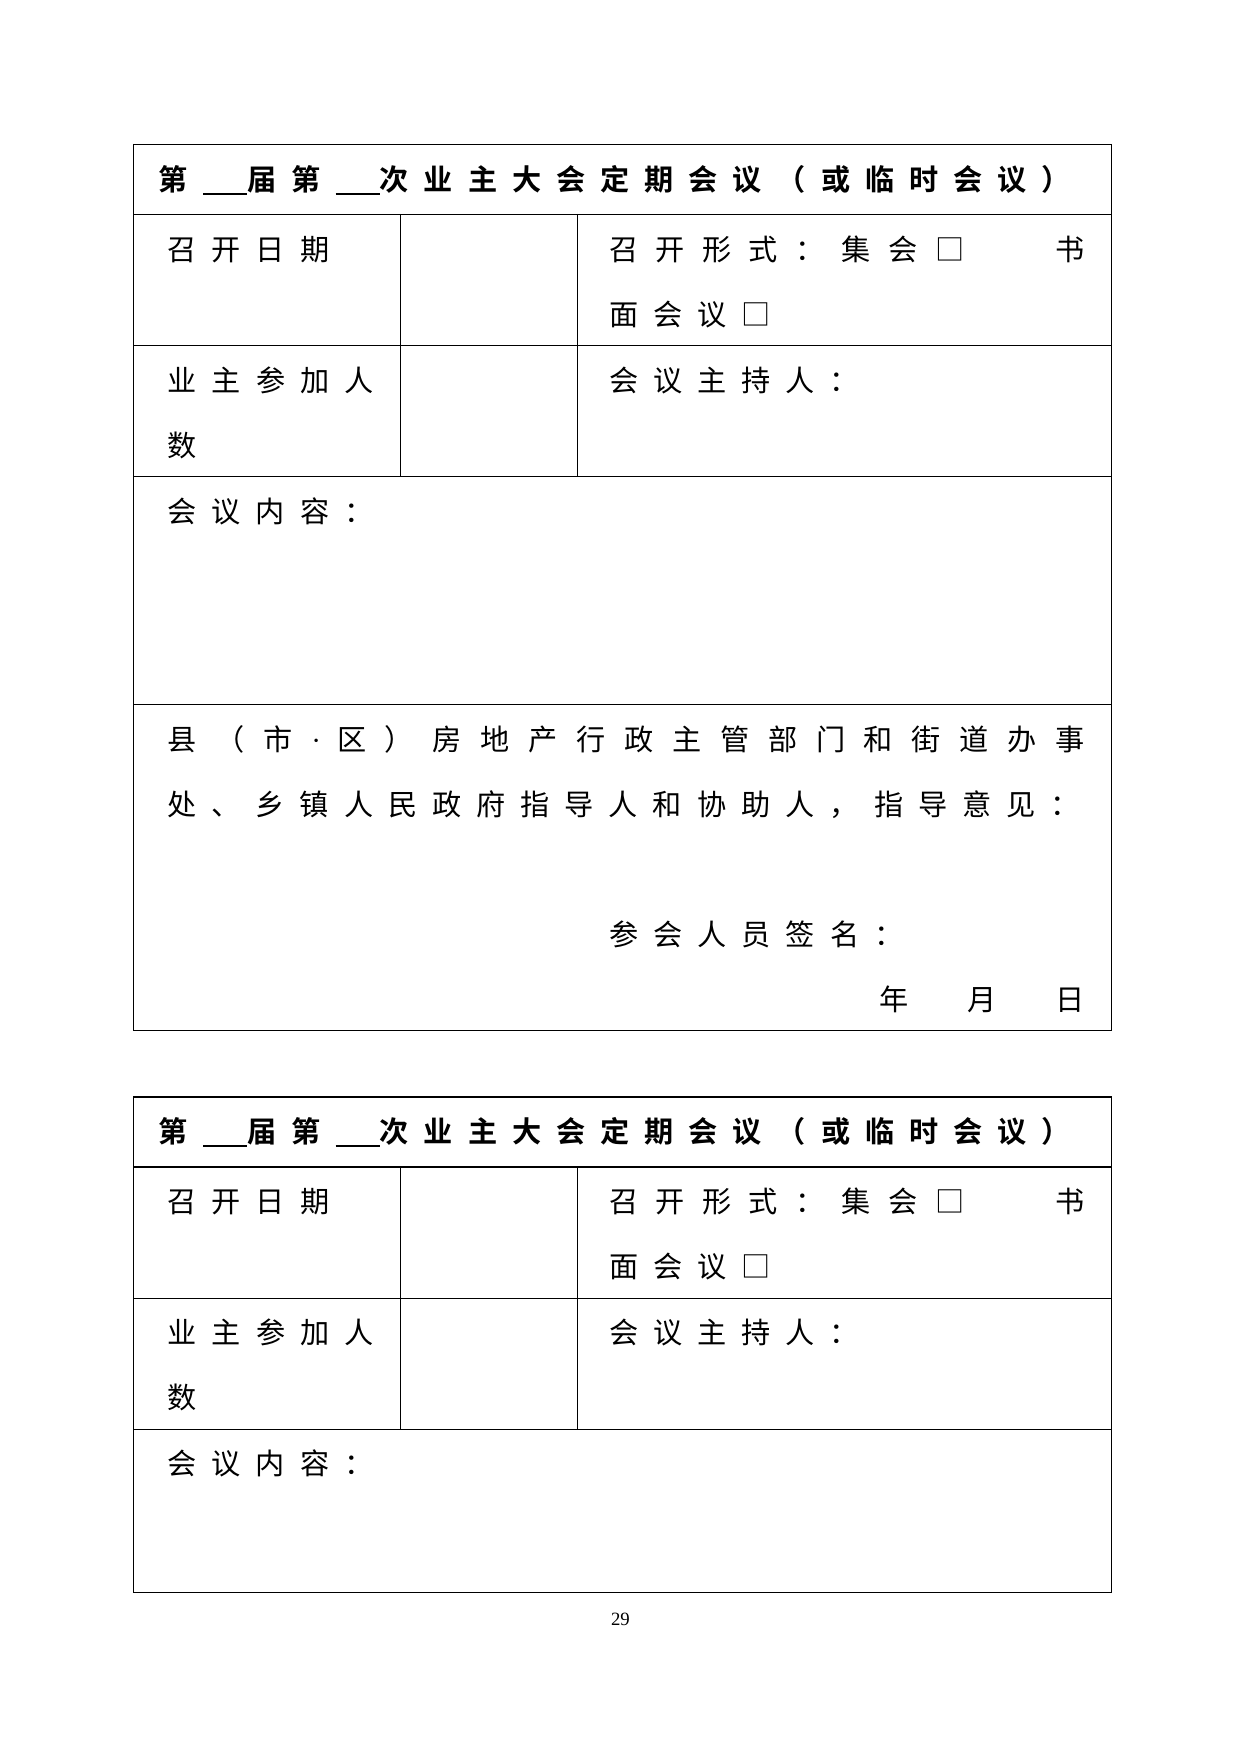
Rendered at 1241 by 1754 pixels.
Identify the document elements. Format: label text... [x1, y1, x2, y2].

table_cell 召开日期 [134, 215, 400, 345]
table_cell 会议内容： [134, 477, 1111, 704]
table_cell 召开日期 [134, 1168, 400, 1297]
table_header 第 届第 次业主大会定期会议（或临时会议） [134, 145, 1111, 214]
table_cell 会议内容： [134, 1430, 1111, 1592]
table_header 第 届第 次业主大会定期会议（或临时会议） [134, 1098, 1111, 1166]
table_cell 召开形式：集会□ 书面会议□ [578, 215, 1111, 345]
table_cell 业主参加人数 [134, 346, 400, 476]
table_cell 县（市·区）房地产行政主管部门和街道办事处、乡镇人民政府指导人和协助人，指导意见： 参会人员签名： 年 月 日 [134, 705, 1111, 1030]
table_cell 业主参加人数 [134, 1299, 400, 1428]
table_cell [401, 1168, 577, 1297]
table_cell 会议主持人： [578, 1299, 1111, 1428]
table_cell 会议主持人： [578, 346, 1111, 476]
table_cell 召开形式：集会□ 书面会议□ [578, 1168, 1111, 1297]
table_cell [401, 346, 577, 476]
table_cell [401, 215, 577, 345]
table_cell [401, 1299, 577, 1428]
